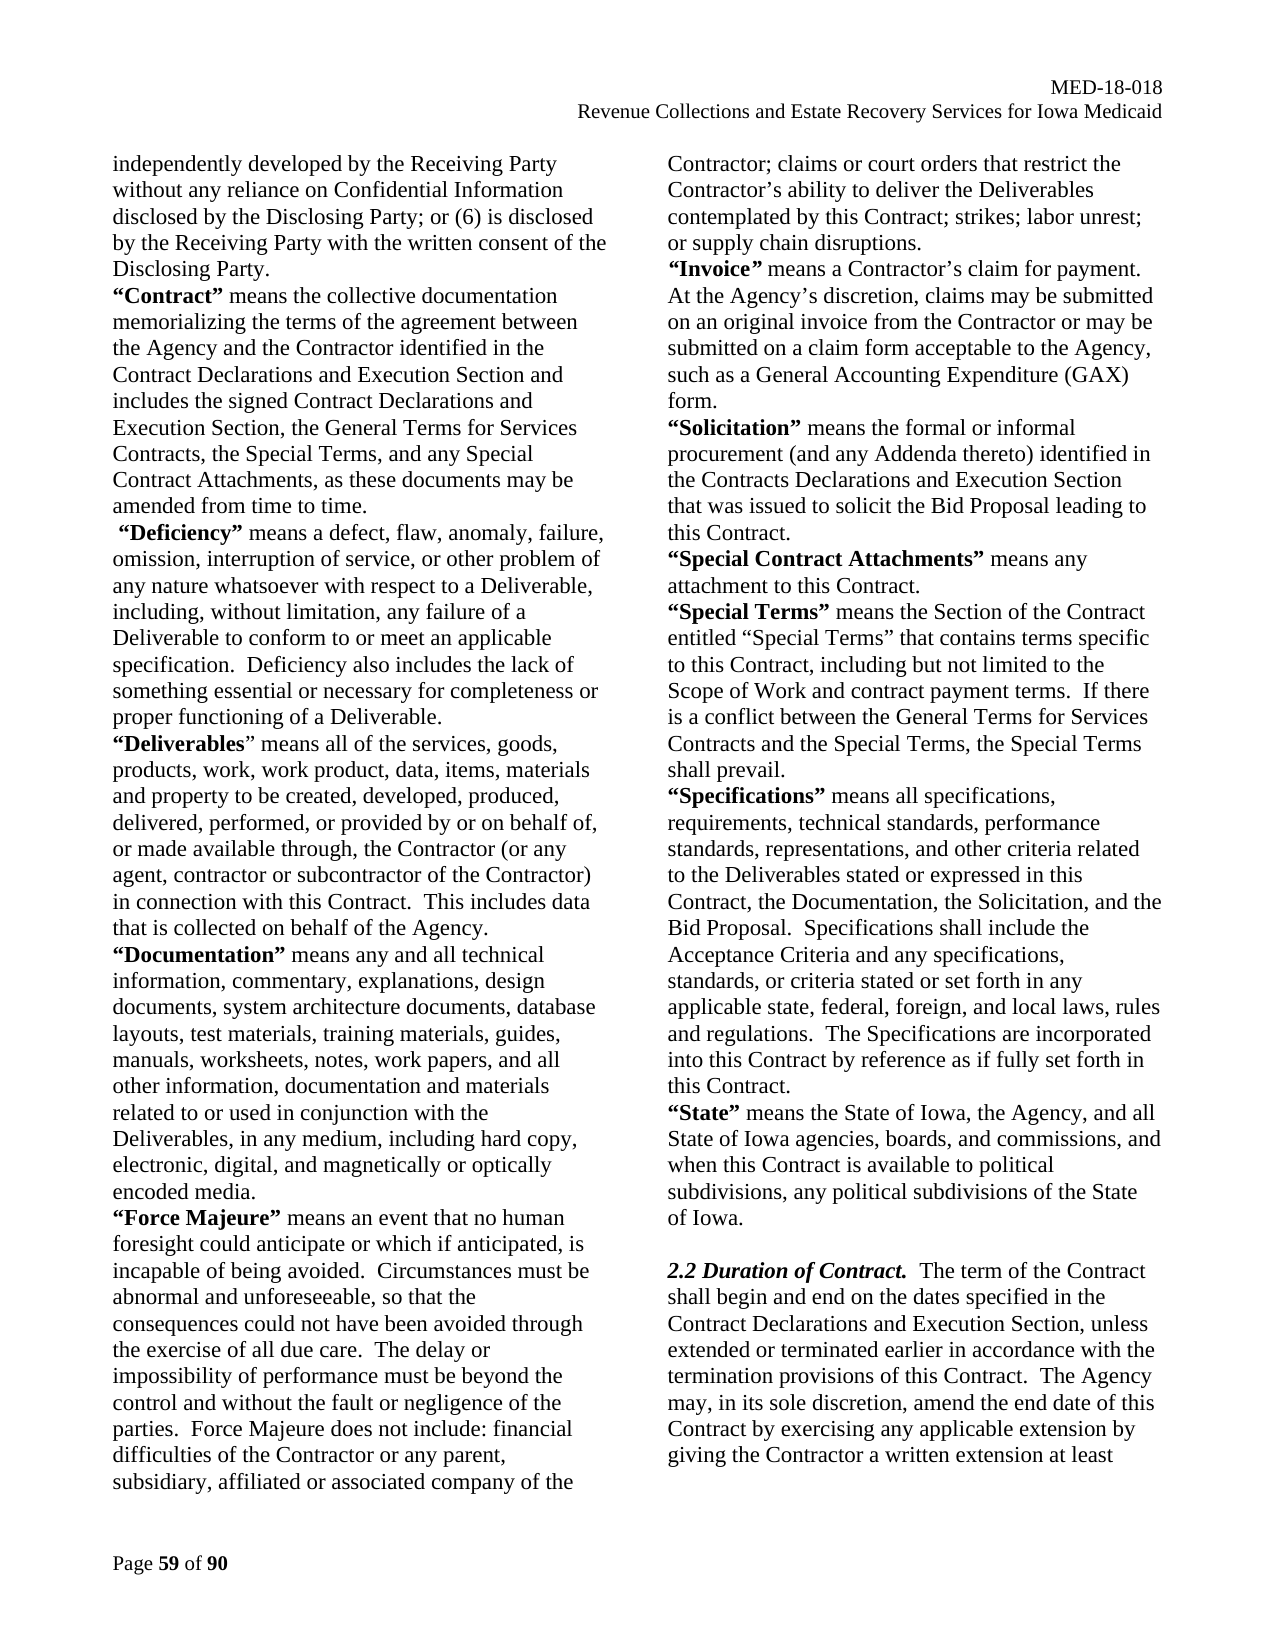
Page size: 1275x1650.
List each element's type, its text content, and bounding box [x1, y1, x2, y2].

text “Specifications” means all specifications, requirements, technical standards, performance standards, representations, and other criteria related to the Deliverables stated or expressed in this Contract, the Documentation, the Solicitation, and the Bid Proposal. Specifications shall include the Acceptance Criteria and any specifications, standards, or criteria stated or set forth in any applicable state, federal, foreign, and local laws, rules and regulations. The Specifications are incorporated into this Contract by reference as if fully set forth in this Contract. [667, 782, 1162, 1099]
text “Deliverables” means all of the services, goods, products, work, work product, data, items, materials and property to be created, developed, produced, delivered, performed, or provided by or on behalf of, or made available through, the Contractor (or any agent, contractor or subcontractor of the Contractor) in connection with this Contract. This includes data that is collected on behalf of the Agency. [112, 730, 607, 941]
text “Deficiency” means a defect, flaw, anomaly, failure, omission, interruption of service, or other problem of any nature whatsoever with respect to a Deliverable, including, without limitation, any failure of a Deliverable to conform to or meet an applicable specification. Deficiency also includes the lack of something essential or necessary for completeness or proper functioning of a Deliverable. [112, 519, 607, 730]
text “Force Majeure” means an event that no human foresight could anticipate or which if anticipated, is incapable of being avoided. Circumstances must be abnormal and unforeseeable, so that the consequences could not have been avoided through the exercise of all due care. The delay or impossibility of performance must be beyond the control and without the fault or negligence of the parties. Force Majeure does not include: financial difficulties of the Contractor or any parent, subsidiary, affiliated or associated company of the Contractor; claims or court orders that restrict the Contractor’s ability to deliver the Deliverables contemplated by this Contract; strikes; labor unrest; or supply chain disruptions. [667, 150, 1162, 255]
text “Special Terms” means the Section of the Contract entitled “Special Terms” that contains terms specific to this Contract, including but not limited to the Scope of Work and contract payment terms. If there is a conflict between the General Terms for Services Contracts and the Special Terms, the Special Terms shall prevail. [667, 598, 1162, 782]
text “Force Majeure” means an event that no human foresight could anticipate or which if anticipated, is incapable of being avoided. Circumstances must be abnormal and unforeseeable, so that the consequences could not have been avoided through the exercise of all due care. The delay or impossibility of performance must be beyond the control and without the fault or negligence of the parties. Force Majeure does not include: financial difficulties of the Contractor or any parent, subsidiary, affiliated or associated company of the Contractor; claims or court orders that restrict the Contractor’s ability to deliver the Deliverables contemplated by this Contract; strikes; labor unrest; or supply chain disruptions. [112, 1204, 607, 1494]
text “State” means the State of Iowa, the Agency, and all State of Iowa agencies, boards, and commissions, and when this Contract is available to political subdivisions, any political subdivisions of the State of Iowa. [667, 1099, 1162, 1231]
text “Special Contract Attachments” means any attachment to this Contract. [667, 545, 1162, 598]
text “Solicitation” means the formal or informal procurement (and any Addenda thereto) identified in the Contracts Declarations and Execution Section that was issued to solicit the Bid Proposal leading to this Contract. [667, 413, 1162, 545]
text “Documentation” means any and all technical information, commentary, explanations, design documents, system architecture documents, database layouts, test materials, training materials, guides, manuals, worksheets, notes, work papers, and all other information, documentation and materials related to or used in conjunction with the Deliverables, in any medium, including hard copy, electronic, digital, and magnetically or optically encoded media. [112, 941, 607, 1204]
text “Invoice” means a Contractor’s claim for payment. At the Agency’s discretion, claims may be submitted on an original invoice from the Contractor or may be submitted on a claim form acceptable to the Agency, such as a General Accounting Expenditure (GAX) form. [667, 255, 1162, 413]
text “Contract” means the collective documentation memorializing the terms of the agreement between the Agency and the Contractor identified in the Contract Declarations and Execution Section and includes the signed Contract Declarations and Execution Section, the General Terms for Services Contracts, the Special Terms, and any Special Contract Attachments, as these documents may be amended from time to time. [112, 282, 607, 519]
